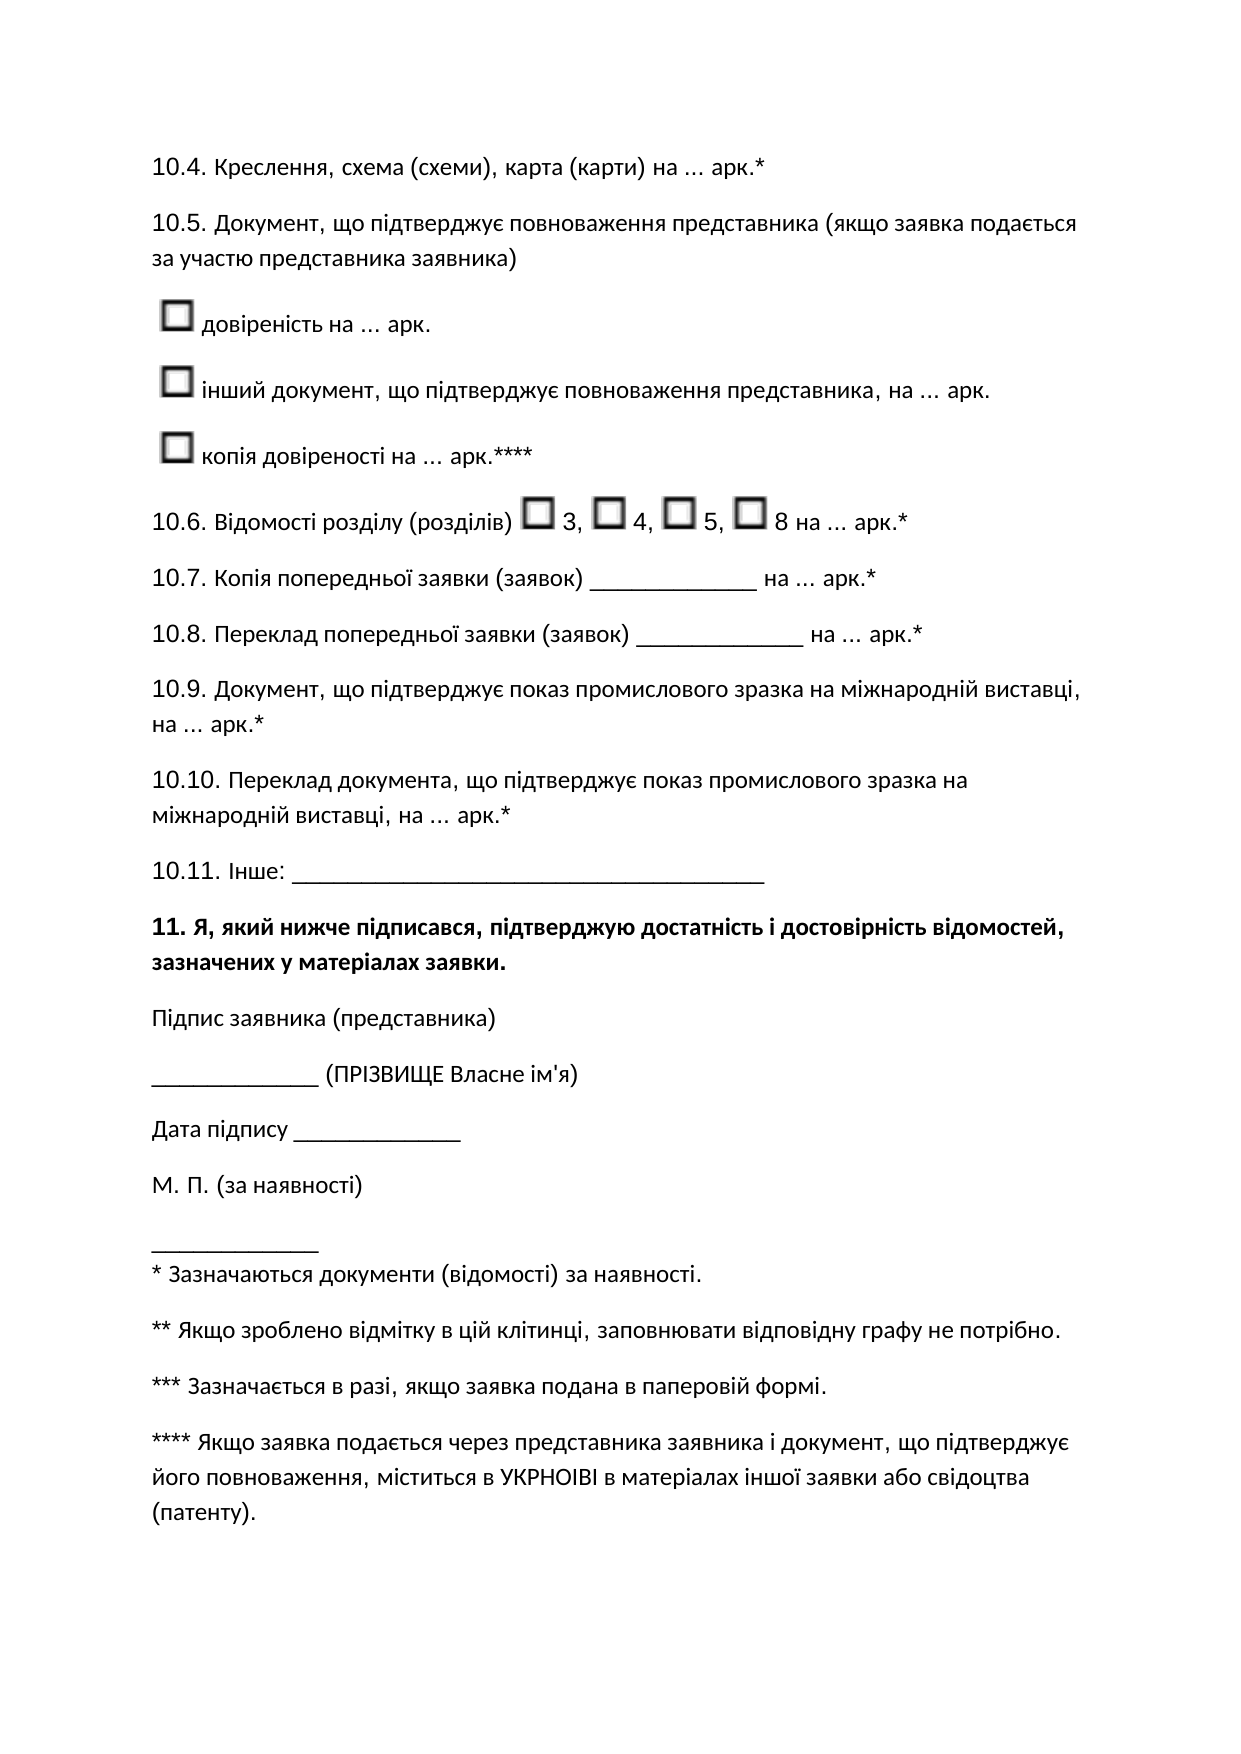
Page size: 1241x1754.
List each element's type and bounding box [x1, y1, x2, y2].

picture [158, 298, 195, 333]
picture [158, 364, 195, 399]
picture [660, 496, 697, 531]
picture [519, 496, 556, 531]
picture [731, 496, 768, 531]
picture [590, 496, 627, 531]
picture [158, 430, 195, 465]
table_header [150, 150, 1106, 1553]
